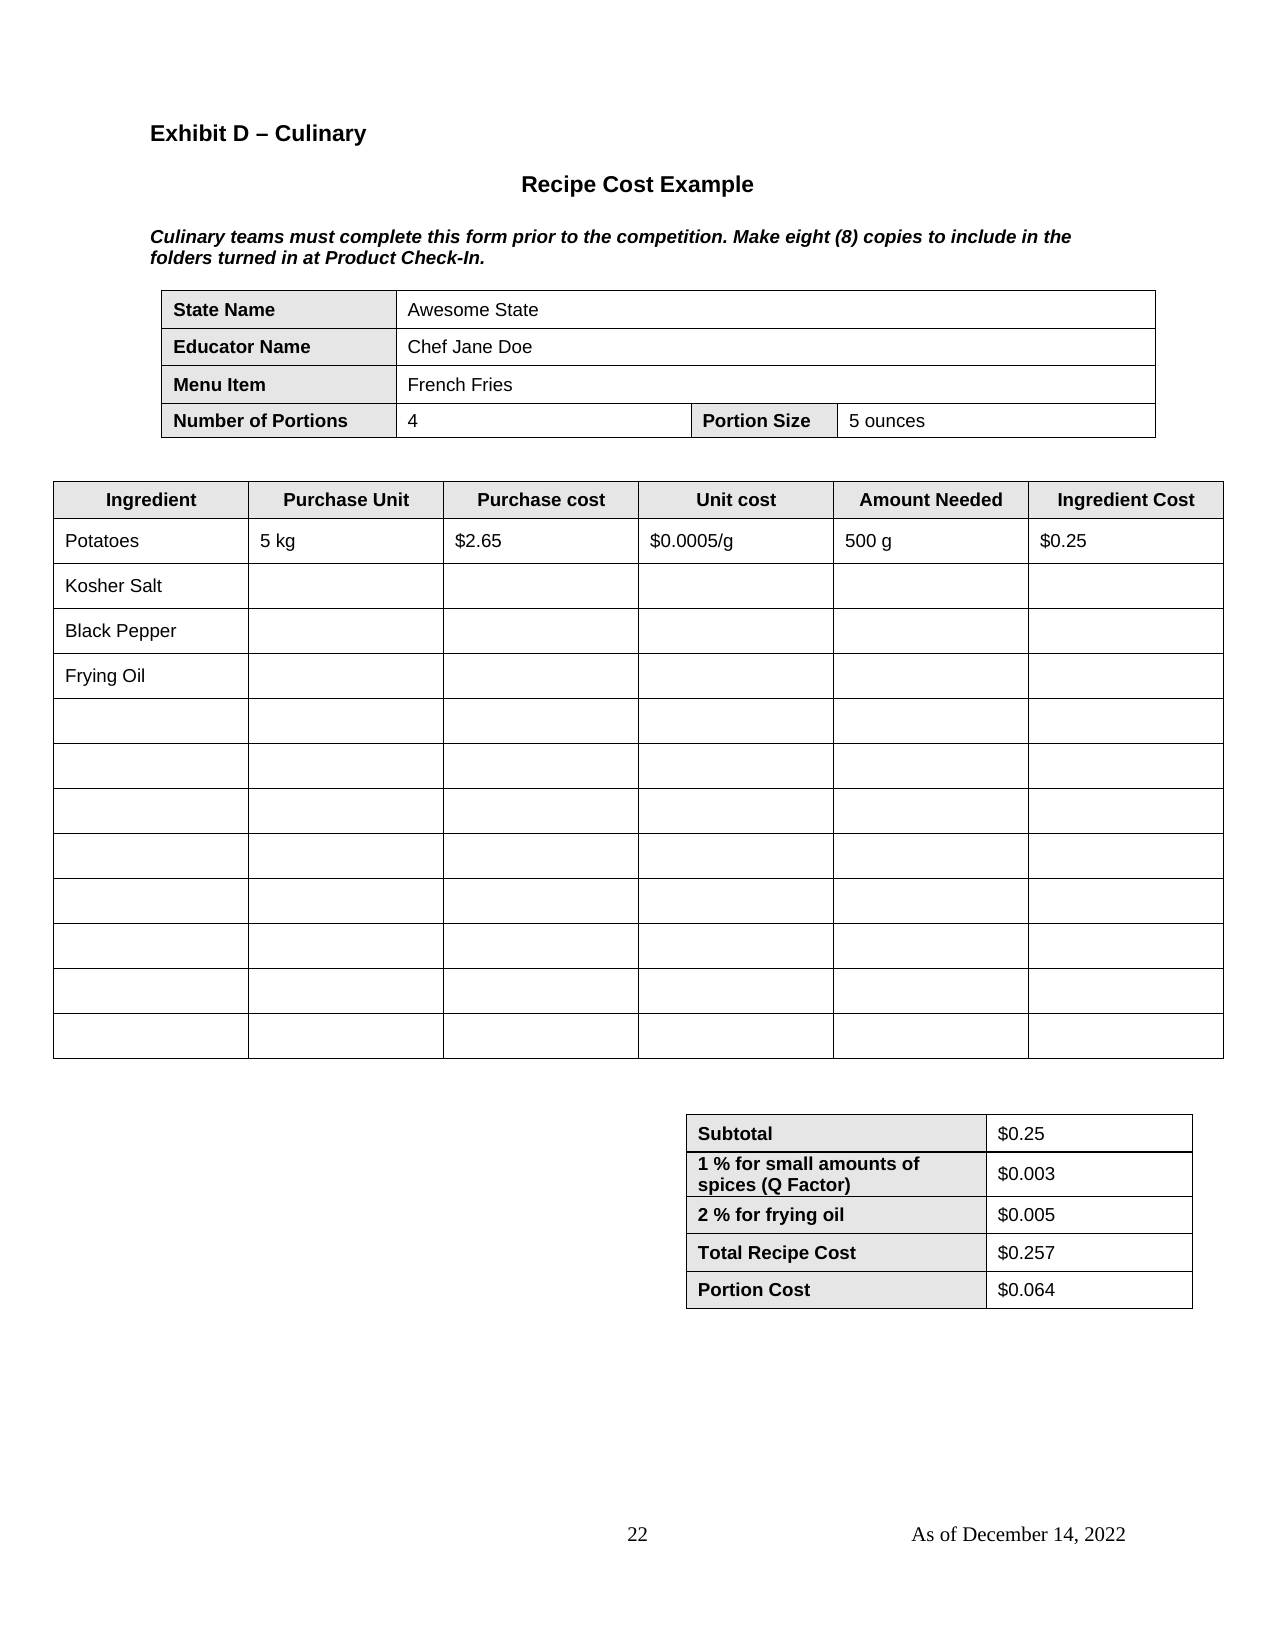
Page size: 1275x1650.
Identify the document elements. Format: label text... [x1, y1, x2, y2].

table_cell [54, 969, 248, 1013]
table_cell [834, 969, 1028, 1013]
table_cell [249, 879, 443, 923]
table_cell [834, 699, 1028, 743]
table_cell [1029, 879, 1223, 923]
table_cell [249, 924, 443, 968]
table_cell $2.65 [444, 519, 638, 563]
table_cell Total Recipe Cost [687, 1234, 986, 1271]
table_cell [834, 654, 1028, 698]
table_cell [249, 1014, 443, 1058]
table_cell Educator Name [162, 329, 396, 365]
table_cell 5 ounces [838, 404, 1155, 437]
table_cell [639, 969, 833, 1013]
table_cell 5 kg [249, 519, 443, 563]
table_cell [249, 609, 443, 653]
table_cell [54, 1014, 248, 1058]
table_cell Portion Size [692, 404, 837, 437]
table_cell [54, 924, 248, 968]
table_cell [834, 924, 1028, 968]
table_cell [54, 879, 248, 923]
table_cell [1029, 744, 1223, 788]
table_cell [1029, 564, 1223, 608]
table_cell [444, 1014, 638, 1058]
table_cell $0.003 [987, 1153, 1192, 1196]
table_cell [639, 654, 833, 698]
table_cell [834, 564, 1028, 608]
table_cell [1029, 699, 1223, 743]
table_cell [1029, 654, 1223, 698]
table_header State Name [162, 291, 396, 328]
text Culinary teams must complete this form prior to the competition. Make eight (8) copies to include in the folders turned in at Product Check-In. [150, 226, 1125, 269]
table_header Purchase cost [444, 482, 638, 518]
table_cell [54, 789, 248, 833]
table_cell French Fries [397, 366, 1155, 403]
table_cell [1029, 789, 1223, 833]
table_cell [444, 789, 638, 833]
table_cell [1029, 834, 1223, 878]
table_header Subtotal [687, 1115, 986, 1151]
table_cell [834, 834, 1028, 878]
table_cell Portion Cost [687, 1272, 986, 1308]
table_cell [1029, 1014, 1223, 1058]
table_cell [639, 699, 833, 743]
table_cell [834, 744, 1028, 788]
table_header Purchase Unit [249, 482, 443, 518]
table_cell 500 g [834, 519, 1028, 563]
table_cell [639, 789, 833, 833]
table_cell [444, 744, 638, 788]
table_header Amount Needed [834, 482, 1028, 518]
table_cell [249, 564, 443, 608]
table_header $0.25 [987, 1115, 1192, 1151]
table_cell Kosher Salt [54, 564, 248, 608]
table_cell [1029, 609, 1223, 653]
table_cell Number of Portions [162, 404, 396, 437]
table_cell $0.005 [987, 1197, 1192, 1233]
table_cell 1 % for small amounts of spices (Q Factor) [687, 1153, 986, 1196]
table_cell [639, 744, 833, 788]
table_cell [444, 699, 638, 743]
table_cell [834, 609, 1028, 653]
table_cell [444, 879, 638, 923]
table_cell Menu Item [162, 366, 396, 403]
table_header Ingredient [54, 482, 248, 518]
table_cell [639, 1014, 833, 1058]
table_header Awesome State [397, 291, 1155, 328]
table_cell [54, 744, 248, 788]
table_cell [834, 879, 1028, 923]
table_cell Potatoes [54, 519, 248, 563]
table_cell [444, 654, 638, 698]
table_cell $0.0005/g [639, 519, 833, 563]
table_cell [639, 609, 833, 653]
table_cell [834, 1014, 1028, 1058]
table_cell [834, 789, 1028, 833]
table_cell [444, 924, 638, 968]
table_cell [639, 924, 833, 968]
table_cell [249, 654, 443, 698]
table_cell 2 % for frying oil [687, 1197, 986, 1233]
table_cell [444, 609, 638, 653]
text Recipe Cost Example [150, 171, 1125, 198]
table_cell [249, 789, 443, 833]
table_cell [54, 834, 248, 878]
table_cell Black Pepper [54, 609, 248, 653]
table_cell [249, 744, 443, 788]
table_cell [444, 834, 638, 878]
table_cell 4 [397, 404, 691, 437]
text Exhibit D – Culinary [150, 120, 1125, 146]
table_cell [249, 969, 443, 1013]
table_cell [249, 834, 443, 878]
table_cell Chef Jane Doe [397, 329, 1155, 365]
table_cell $0.257 [987, 1234, 1192, 1271]
table_header Unit cost [639, 482, 833, 518]
table_cell Frying Oil [54, 654, 248, 698]
table_cell [249, 699, 443, 743]
table_cell [1029, 969, 1223, 1013]
table_cell $0.25 [1029, 519, 1223, 563]
table_header Ingredient Cost [1029, 482, 1223, 518]
table_cell [639, 564, 833, 608]
table_cell [444, 564, 638, 608]
table_cell [1029, 924, 1223, 968]
table_cell [639, 879, 833, 923]
table_cell [444, 969, 638, 1013]
table_cell [54, 699, 248, 743]
table_cell $0.064 [987, 1272, 1192, 1308]
table_cell [639, 834, 833, 878]
